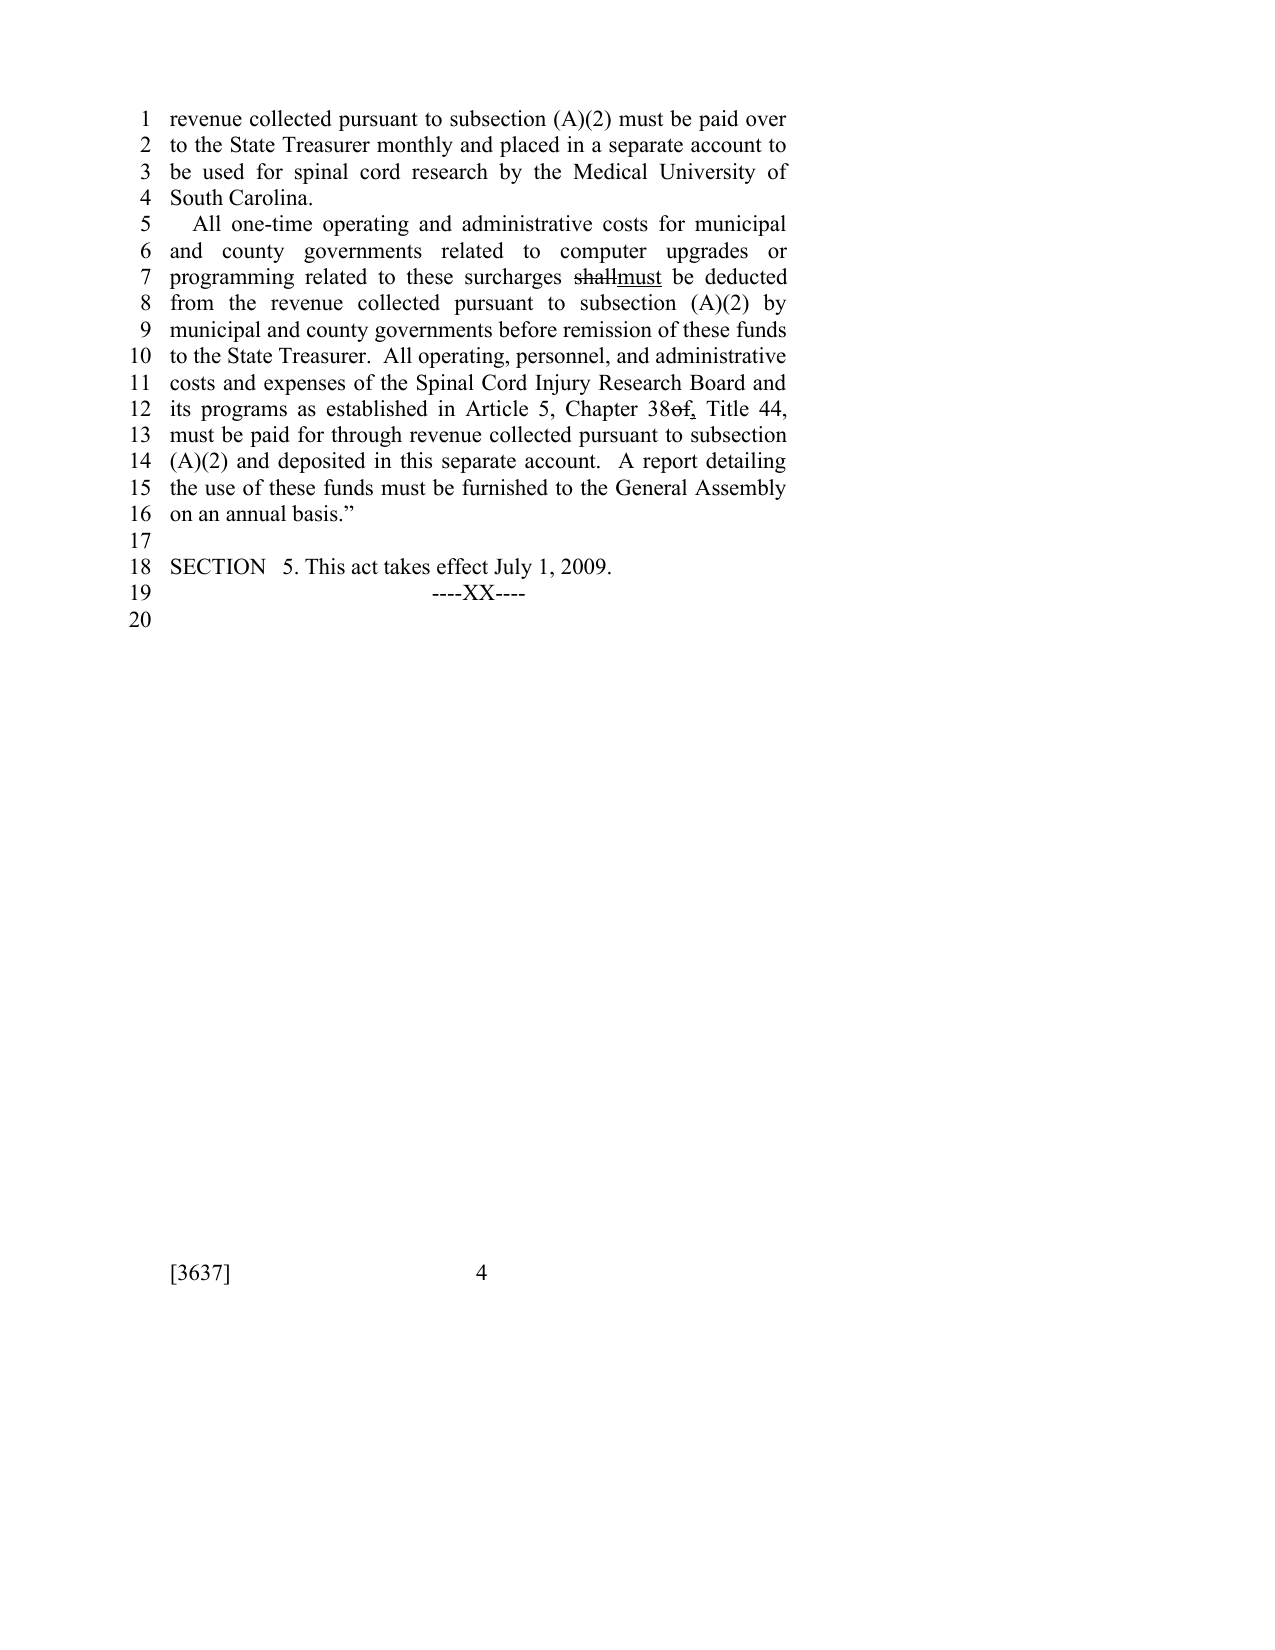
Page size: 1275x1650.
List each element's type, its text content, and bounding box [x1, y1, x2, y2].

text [169, 105, 787, 210]
text SECTION 5. This act takes effect July 1, 2009. [169, 553, 787, 579]
text ----XX---- [169, 579, 787, 606]
text All one-time operating and administrative costs for municipal and county governments related to computer upgrades or programming related to these surcharges shallmust be deducted from the revenue collected pursuant to subsection (A)(2) by municipal and county governments before remission of these funds to the State Treasurer. All operating, personnel, and administrative costs and expenses of the Spinal Cord Injury Research Board and its programs as established in Article 5, Chapter 38of, Title 44, must be paid for through revenue collected pursuant to subsection (A)(2) and deposited in this separate account. A report detailing the use of these funds must be furnished to the General Assembly on an annual basis.” [169, 210, 787, 527]
